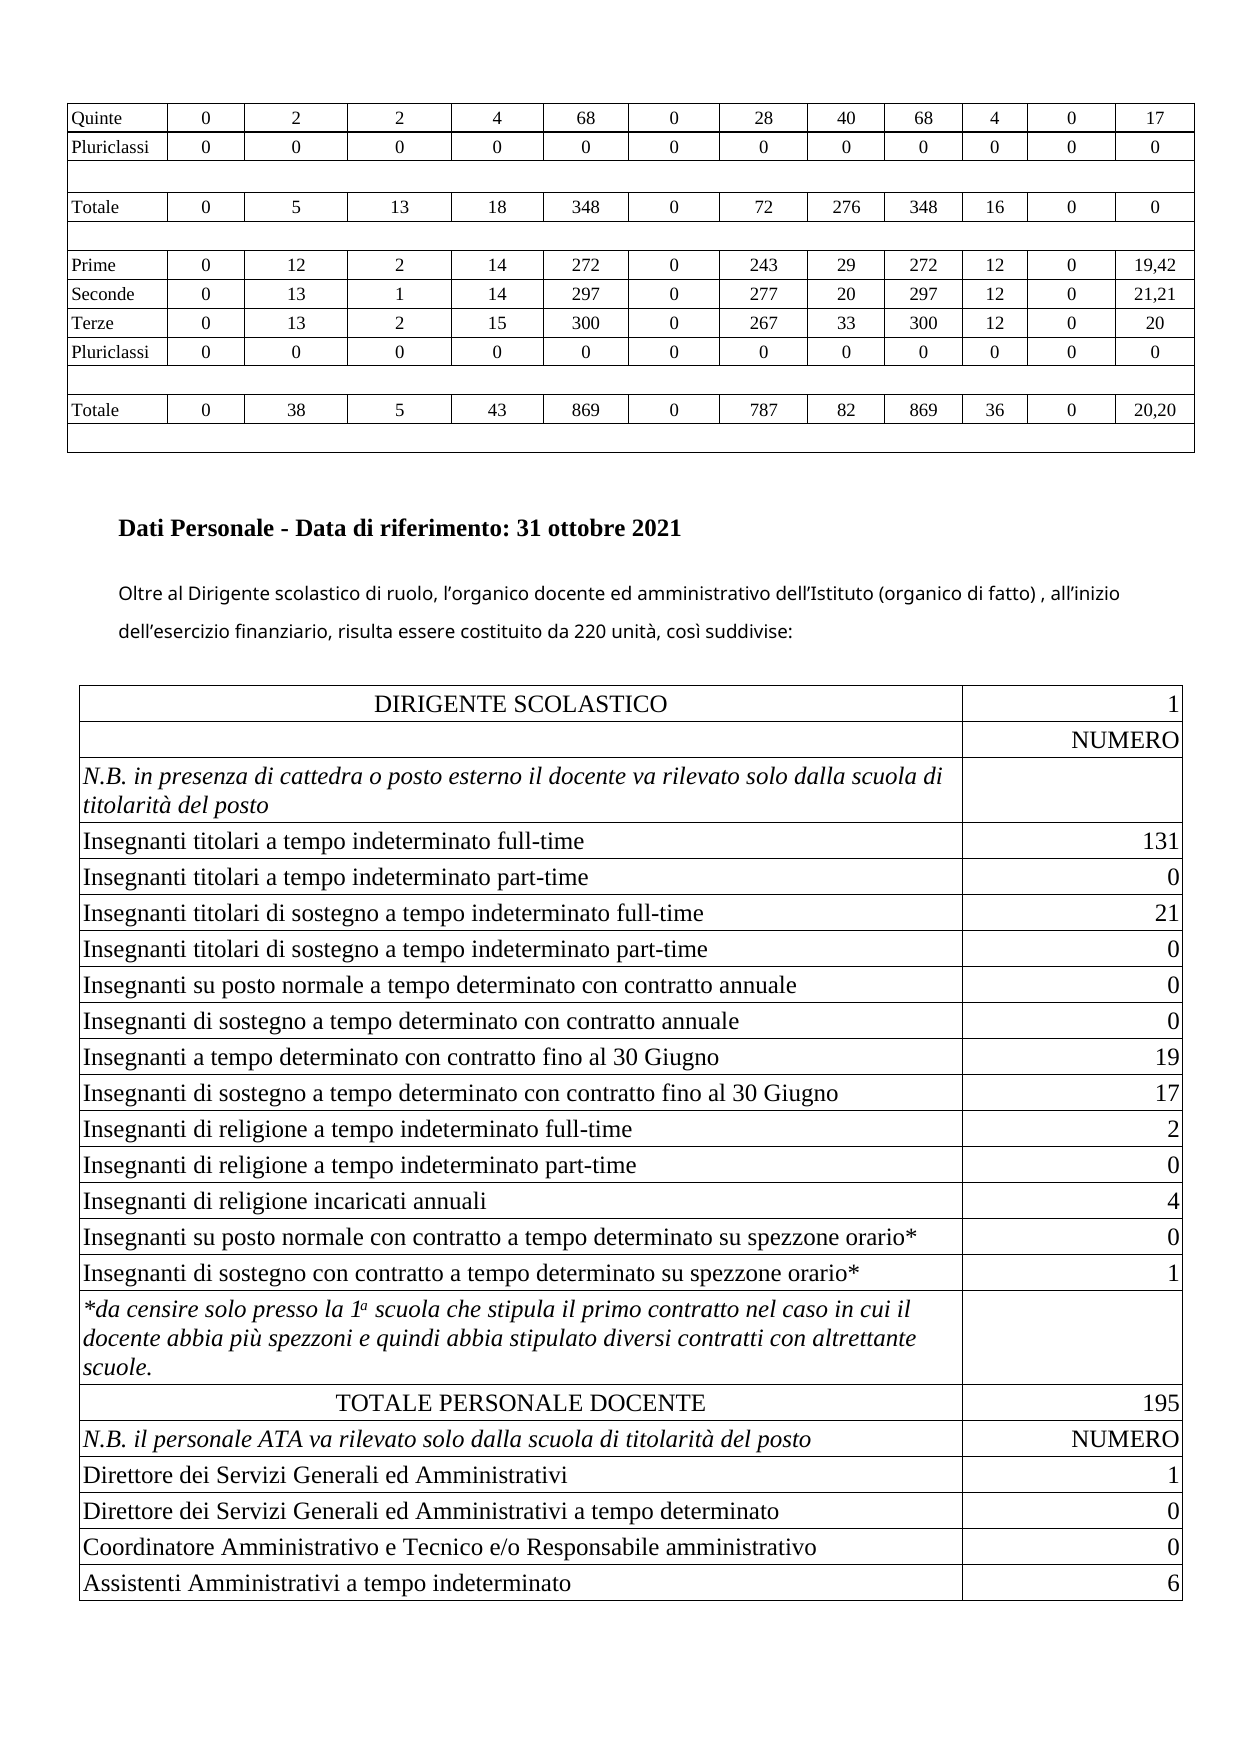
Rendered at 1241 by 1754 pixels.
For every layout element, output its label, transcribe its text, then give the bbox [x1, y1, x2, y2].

table_cell 21,21 [1116, 280, 1194, 308]
table_cell 0 [629, 193, 719, 221]
table_cell 787 [720, 395, 807, 423]
table_cell 0 [245, 338, 347, 365]
table_cell 0 [168, 104, 244, 131]
table_cell 0 [168, 280, 244, 308]
table_cell 20 [1116, 309, 1194, 337]
table_cell 0 [452, 338, 543, 365]
table_cell 14 [452, 251, 543, 279]
table_cell 272 [885, 251, 962, 279]
table_cell 2 [245, 104, 347, 131]
table_cell Insegnanti di religione incaricati annuali [80, 1183, 962, 1218]
table_cell 16 [963, 193, 1027, 221]
table_cell 0 [168, 395, 244, 423]
table_cell 68 [544, 104, 628, 131]
table_cell Pluriclassi [68, 133, 167, 160]
table_cell 0 [963, 1219, 1182, 1254]
table_cell Pluriclassi [68, 338, 167, 365]
table_cell 12 [245, 251, 347, 279]
table_cell Direttore dei Servizi Generali ed Amministrativi a tempo determinato [80, 1493, 962, 1528]
table_cell 0 [452, 133, 543, 160]
table_header DIRIGENTE SCOLASTICO [80, 686, 962, 721]
table_cell 36 [963, 395, 1027, 423]
table_cell NUMERO [963, 1421, 1182, 1456]
table_cell 0 [1028, 104, 1115, 131]
table_cell *da censire solo presso la 1ͣ scuola che stipula il primo contratto nel caso in cui il docente abbia più spezzoni e quindi abbia stipulato diversi contratti con altrettante scuole. [80, 1291, 962, 1384]
table_cell 0 [963, 1147, 1182, 1182]
table_cell 20 [808, 280, 884, 308]
table_cell 12 [963, 280, 1027, 308]
table_cell 0 [544, 133, 628, 160]
table_cell 0 [720, 338, 807, 365]
table_cell 243 [720, 251, 807, 279]
table_cell 0 [1028, 193, 1115, 221]
table_cell 0 [168, 251, 244, 279]
table_cell 0 [963, 859, 1182, 894]
table_header 1 [963, 686, 1182, 721]
table_cell NUMERO [963, 722, 1182, 757]
table_cell 0 [348, 338, 451, 365]
table_cell [80, 722, 962, 757]
table_cell 2 [963, 1111, 1182, 1146]
table_cell [68, 161, 1194, 192]
table_cell 0 [629, 395, 719, 423]
table_cell 1 [963, 1255, 1182, 1290]
table_cell 21 [963, 895, 1182, 930]
table_cell N.B. il personale ATA va rilevato solo dalla scuola di titolarità del posto [80, 1421, 962, 1456]
table_cell 0 [963, 1493, 1182, 1528]
table_cell 0 [1028, 338, 1115, 365]
table_cell 19,42 [1116, 251, 1194, 279]
table_cell 0 [1028, 309, 1115, 337]
table_cell 0 [629, 280, 719, 308]
table_cell Assistenti Amministrativi a tempo indeterminato [80, 1565, 962, 1600]
table_cell 82 [808, 395, 884, 423]
table_cell Insegnanti titolari di sostegno a tempo indeterminato part-time [80, 931, 962, 966]
table_cell 0 [168, 133, 244, 160]
table_cell 0 [1028, 251, 1115, 279]
table_cell 13 [245, 280, 347, 308]
table_cell 17 [1116, 104, 1194, 131]
table_cell 72 [720, 193, 807, 221]
table_cell [68, 222, 1194, 250]
table_cell 0 [629, 251, 719, 279]
table_cell 0 [1116, 338, 1194, 365]
table_cell 869 [885, 395, 962, 423]
table_cell [68, 424, 1194, 452]
table_cell 0 [963, 967, 1182, 1002]
table_cell 5 [348, 395, 451, 423]
table_cell 297 [544, 280, 628, 308]
table_cell Terze [68, 309, 167, 337]
table_cell 300 [544, 309, 628, 337]
table_cell 2 [348, 251, 451, 279]
table_cell 4 [452, 104, 543, 131]
table_cell 12 [963, 251, 1027, 279]
table_cell 300 [885, 309, 962, 337]
table_cell Insegnanti a tempo determinato con contratto fino al 30 Giugno [80, 1039, 962, 1074]
table_cell 13 [348, 193, 451, 221]
table_cell Prime [68, 251, 167, 279]
table_cell 297 [885, 280, 962, 308]
table_cell 0 [629, 338, 719, 365]
table_cell 68 [885, 104, 962, 131]
table_cell 0 [963, 931, 1182, 966]
table_cell Insegnanti di sostegno a tempo determinato con contratto fino al 30 Giugno [80, 1075, 962, 1110]
table_cell 1 [963, 1457, 1182, 1492]
table_cell 0 [1028, 395, 1115, 423]
table_cell Insegnanti di religione a tempo indeterminato part-time [80, 1147, 962, 1182]
table_cell 131 [963, 823, 1182, 858]
table_cell 348 [885, 193, 962, 221]
table_cell Insegnanti di sostegno con contratto a tempo determinato su spezzone orario* [80, 1255, 962, 1290]
table_cell 0 [885, 133, 962, 160]
table_cell [68, 366, 1194, 394]
table_cell 272 [544, 251, 628, 279]
table_cell 0 [1116, 133, 1194, 160]
table_cell Coordinatore Amministrativo e Tecnico e/o Responsabile amministrativo [80, 1529, 962, 1564]
table_cell 0 [168, 193, 244, 221]
table_cell 20,20 [1116, 395, 1194, 423]
table_cell Insegnanti su posto normale con contratto a tempo determinato su spezzone orario* [80, 1219, 962, 1254]
table_cell 0 [808, 133, 884, 160]
table_cell 0 [168, 309, 244, 337]
table_cell 0 [808, 338, 884, 365]
table_cell 0 [1028, 133, 1115, 160]
table_cell 12 [963, 309, 1027, 337]
text Oltre al Dirigente scolastico di ruolo, l’organico docente ed amministrativo dell’Istituto (organico di fatto) , all’inizio dell’esercizio finanziario, risulta essere costituito da 220 unità, così suddivise: [118, 580, 1144, 643]
table_cell 5 [245, 193, 347, 221]
table_cell 348 [544, 193, 628, 221]
table_cell 1 [348, 280, 451, 308]
table_cell 14 [452, 280, 543, 308]
table_cell 0 [629, 309, 719, 337]
table_cell 0 [720, 133, 807, 160]
table_cell 0 [963, 133, 1027, 160]
table_cell [963, 1291, 1182, 1384]
table_cell 0 [629, 133, 719, 160]
table_cell 0 [544, 338, 628, 365]
table_cell Insegnanti titolari di sostegno a tempo indeterminato full-time [80, 895, 962, 930]
table_cell 195 [963, 1385, 1182, 1420]
table_cell N.B. in presenza di cattedra o posto esterno il docente va rilevato solo dalla scuola di titolarità del posto [80, 758, 962, 822]
table_cell Quinte [68, 104, 167, 131]
table_cell TOTALE PERSONALE DOCENTE [80, 1385, 962, 1420]
table_cell 0 [245, 133, 347, 160]
table_cell 29 [808, 251, 884, 279]
table_cell 15 [452, 309, 543, 337]
table_cell 19 [963, 1039, 1182, 1074]
table_cell Insegnanti titolari a tempo indeterminato full-time [80, 823, 962, 858]
table_cell 2 [348, 309, 451, 337]
table_cell 4 [963, 104, 1027, 131]
text Dati Personale - Data di riferimento: 31 ottobre 2021 [118, 513, 1144, 542]
table_cell 18 [452, 193, 543, 221]
table_cell 0 [348, 133, 451, 160]
table_cell Insegnanti su posto normale a tempo determinato con contratto annuale [80, 967, 962, 1002]
table_cell 277 [720, 280, 807, 308]
table_cell 40 [808, 104, 884, 131]
table_cell 0 [1028, 280, 1115, 308]
table_cell 267 [720, 309, 807, 337]
table_cell 13 [245, 309, 347, 337]
table_cell 0 [168, 338, 244, 365]
table_cell 33 [808, 309, 884, 337]
table_cell 276 [808, 193, 884, 221]
table_cell 28 [720, 104, 807, 131]
table_cell 17 [963, 1075, 1182, 1110]
table_cell 0 [963, 1003, 1182, 1038]
table_cell 0 [963, 1529, 1182, 1564]
table_cell 0 [629, 104, 719, 131]
table_cell 38 [245, 395, 347, 423]
table_cell Seconde [68, 280, 167, 308]
table_cell 2 [348, 104, 451, 131]
table_cell 0 [1116, 193, 1194, 221]
table_cell 4 [963, 1183, 1182, 1218]
table_cell 0 [963, 338, 1027, 365]
table_cell 0 [885, 338, 962, 365]
table_cell [963, 758, 1182, 822]
table_cell 43 [452, 395, 543, 423]
table_cell Totale [68, 193, 167, 221]
table_cell Totale [68, 395, 167, 423]
table_cell Insegnanti di religione a tempo indeterminato full-time [80, 1111, 962, 1146]
table_cell Insegnanti di sostegno a tempo determinato con contratto annuale [80, 1003, 962, 1038]
table_cell 869 [544, 395, 628, 423]
table_cell Insegnanti titolari a tempo indeterminato part-time [80, 859, 962, 894]
table_cell 6 [963, 1565, 1182, 1600]
table_cell Direttore dei Servizi Generali ed Amministrativi [80, 1457, 962, 1492]
